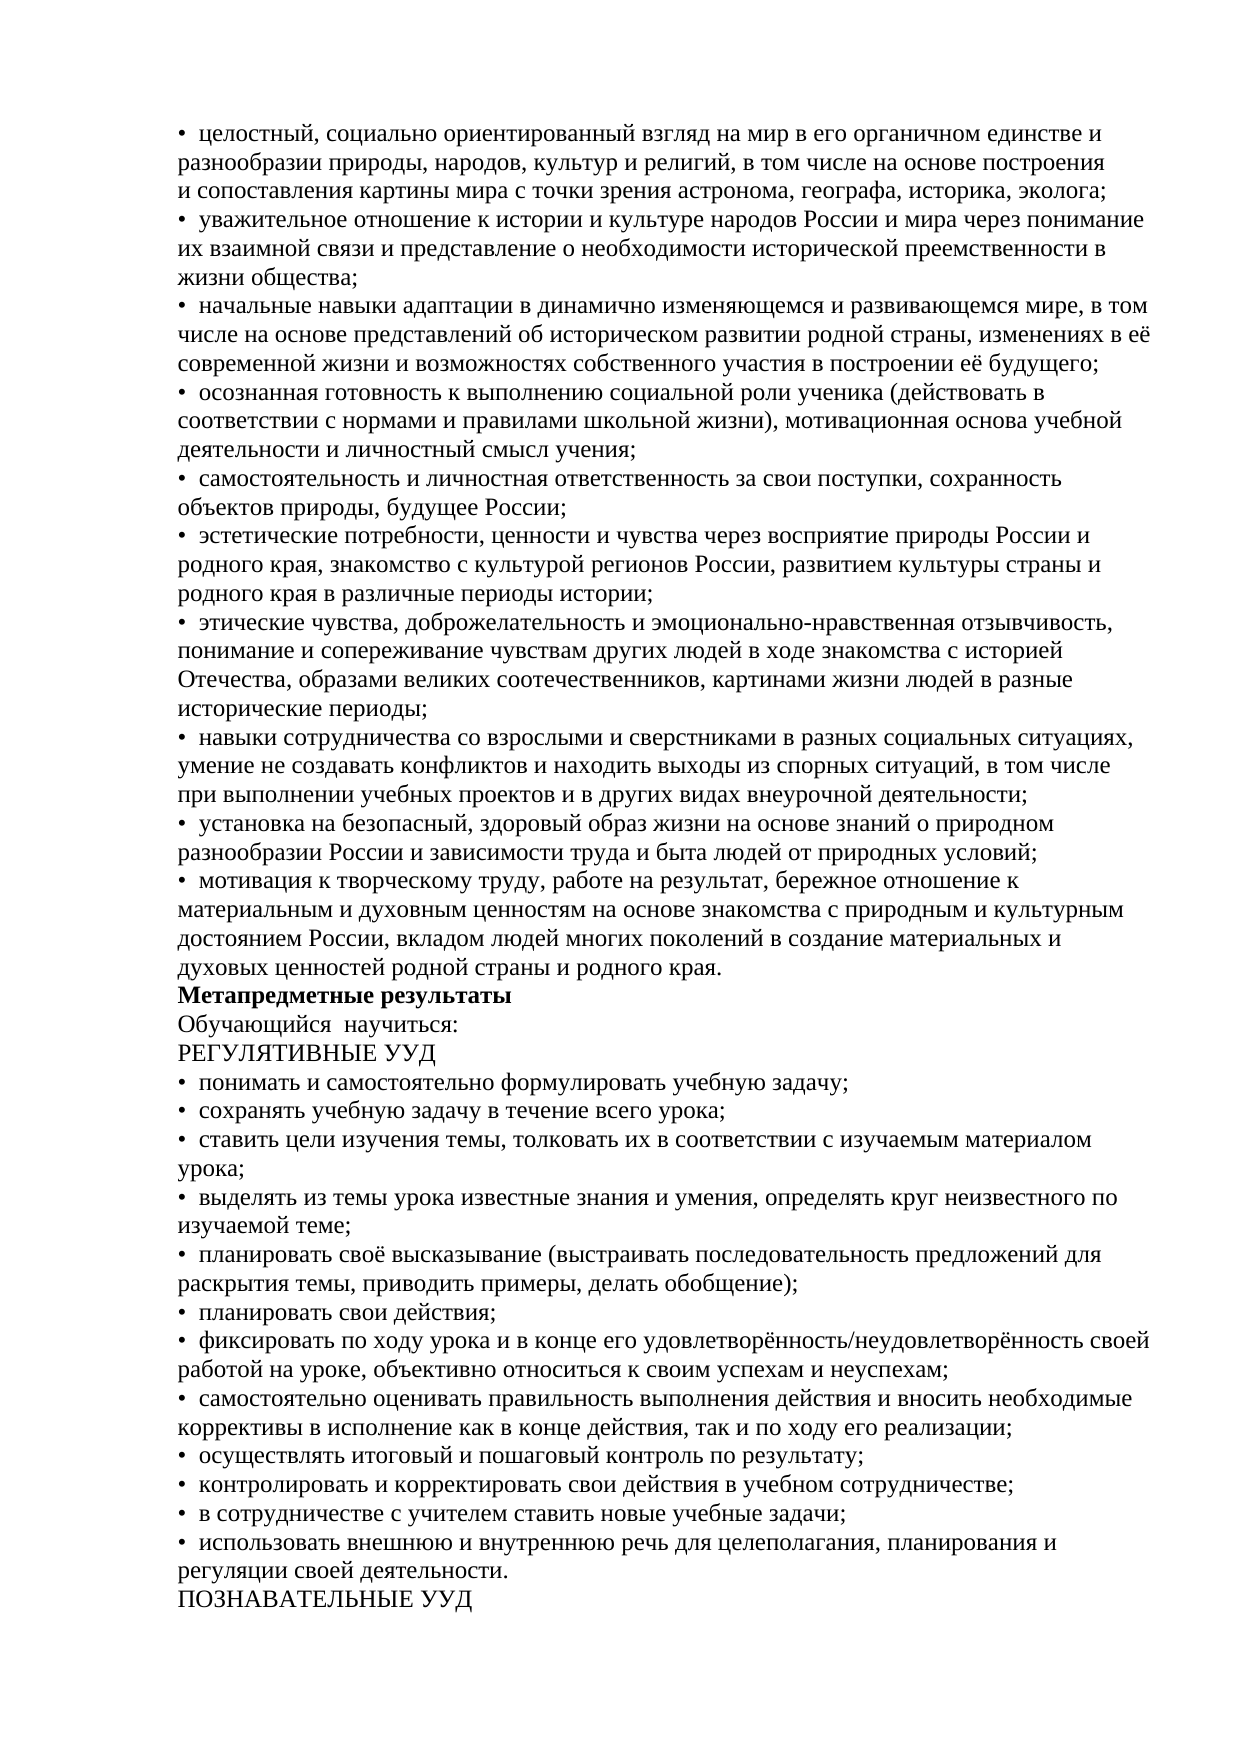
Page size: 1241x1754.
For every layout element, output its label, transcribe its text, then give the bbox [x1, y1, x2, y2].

text • уважительное отношение к истории и культуре народов России и мира через понимание их взаимной связи и представление о необходимости исторической преемственности в жизни общества; [177, 204, 1152, 291]
text • ставить цели изучения темы, толковать их в соответствии с изучаемым материалом урока; [177, 1124, 1152, 1182]
text и сопоставления картины мира с точки зрения астронома, географа, историка, эколога; [177, 176, 1152, 204]
text • целостный, социально ориентированный взгляд на мир в его органичном единстве и разнообразии природы, народов, культур и религий, в том числе на основе построения [177, 118, 1152, 176]
text Метапредметные результаты [177, 981, 1152, 1009]
text ПОЗНАВАТЕЛЬНЫЕ УУД [177, 1584, 1152, 1613]
text РЕГУЛЯТИВНЫЕ УУД [177, 1038, 1152, 1067]
text • начальные навыки адаптации в динамично изменяющемся и развивающемся мире, в том числе на основе представлений об историческом развитии родной страны, изменениях в её современной жизни и возможностях собственного участия в построении её будущего; [177, 291, 1152, 377]
text • сохранять учебную задачу в течение всего урока; [177, 1096, 1152, 1124]
text • планировать своё высказывание (выстраивать последовательность предложений для раскрытия темы, приводить примеры, делать обобщение); [177, 1239, 1152, 1297]
text • использовать внешнюю и внутреннюю речь для целеполагания, планирования и регуляции своей деятельности. [177, 1527, 1152, 1584]
text • выделять из темы урока известные знания и умения, определять круг неизвестного по изучаемой теме; [177, 1182, 1152, 1239]
text • контролировать и корректировать свои действия в учебном сотрудничестве; [177, 1469, 1152, 1498]
text • этические чувства, доброжелательность и эмоционально-нравственная отзывчивость, понимание и сопереживание чувствам других людей в ходе знакомства с историей Отечества, образами великих соотечественников, картинами жизни людей в разные исторические периоды; [177, 607, 1152, 722]
text • осознанная готовность к выполнению социальной роли ученика (действовать в соответствии с нормами и правилами школьной жизни), мотивационная основа учебной деятельности и личностный смысл учения; [177, 377, 1152, 463]
text • в сотрудничестве с учителем ставить новые учебные задачи; [177, 1498, 1152, 1527]
text • понимать и самостоятельно формулировать учебную задачу; [177, 1067, 1152, 1096]
text • осуществлять итоговый и пошаговый контроль по результату; [177, 1441, 1152, 1469]
text • планировать свои действия; [177, 1297, 1152, 1326]
text • самостоятельно оценивать правильность выполнения действия и вносить необходимые коррективы в исполнение как в конце действия, так и по ходу его реализации; [177, 1383, 1152, 1441]
text • мотивация к творческому труду, работе на результат, бережное отношение к материальным и духовным ценностям на основе знакомства с природным и культурным достоянием России, вкладом людей многих поколений в создание материальных и духовых ценностей родной страны и родного края. [177, 866, 1152, 981]
text при выполнении учебных проектов и в других видах внеурочной деятельности; [177, 779, 1152, 808]
text • навыки сотрудничества со взрослыми и сверстниками в разных социальных ситуациях, умение не создавать конфликтов и находить выходы из спорных ситуаций, в том числе [177, 722, 1152, 779]
text • самостоятельность и личностная ответственность за свои поступки, сохранность объектов природы, будущее России; [177, 463, 1152, 521]
text • установка на безопасный, здоровый образ жизни на основе знаний о природном разнообразии России и зависимости труда и быта людей от природных условий; [177, 808, 1152, 866]
text • фиксировать по ходу урока и в конце его удовлетворённость/неудовлетворённость своей работой на уроке, объективно относиться к своим успехам и неуспехам; [177, 1326, 1152, 1383]
text • эстетические потребности, ценности и чувства через восприятие природы России и родного края, знакомство с культурой регионов России, развитием культуры страны и родного края в различные периоды истории; [177, 521, 1152, 607]
text Обучающийся научиться: [177, 1009, 1152, 1038]
